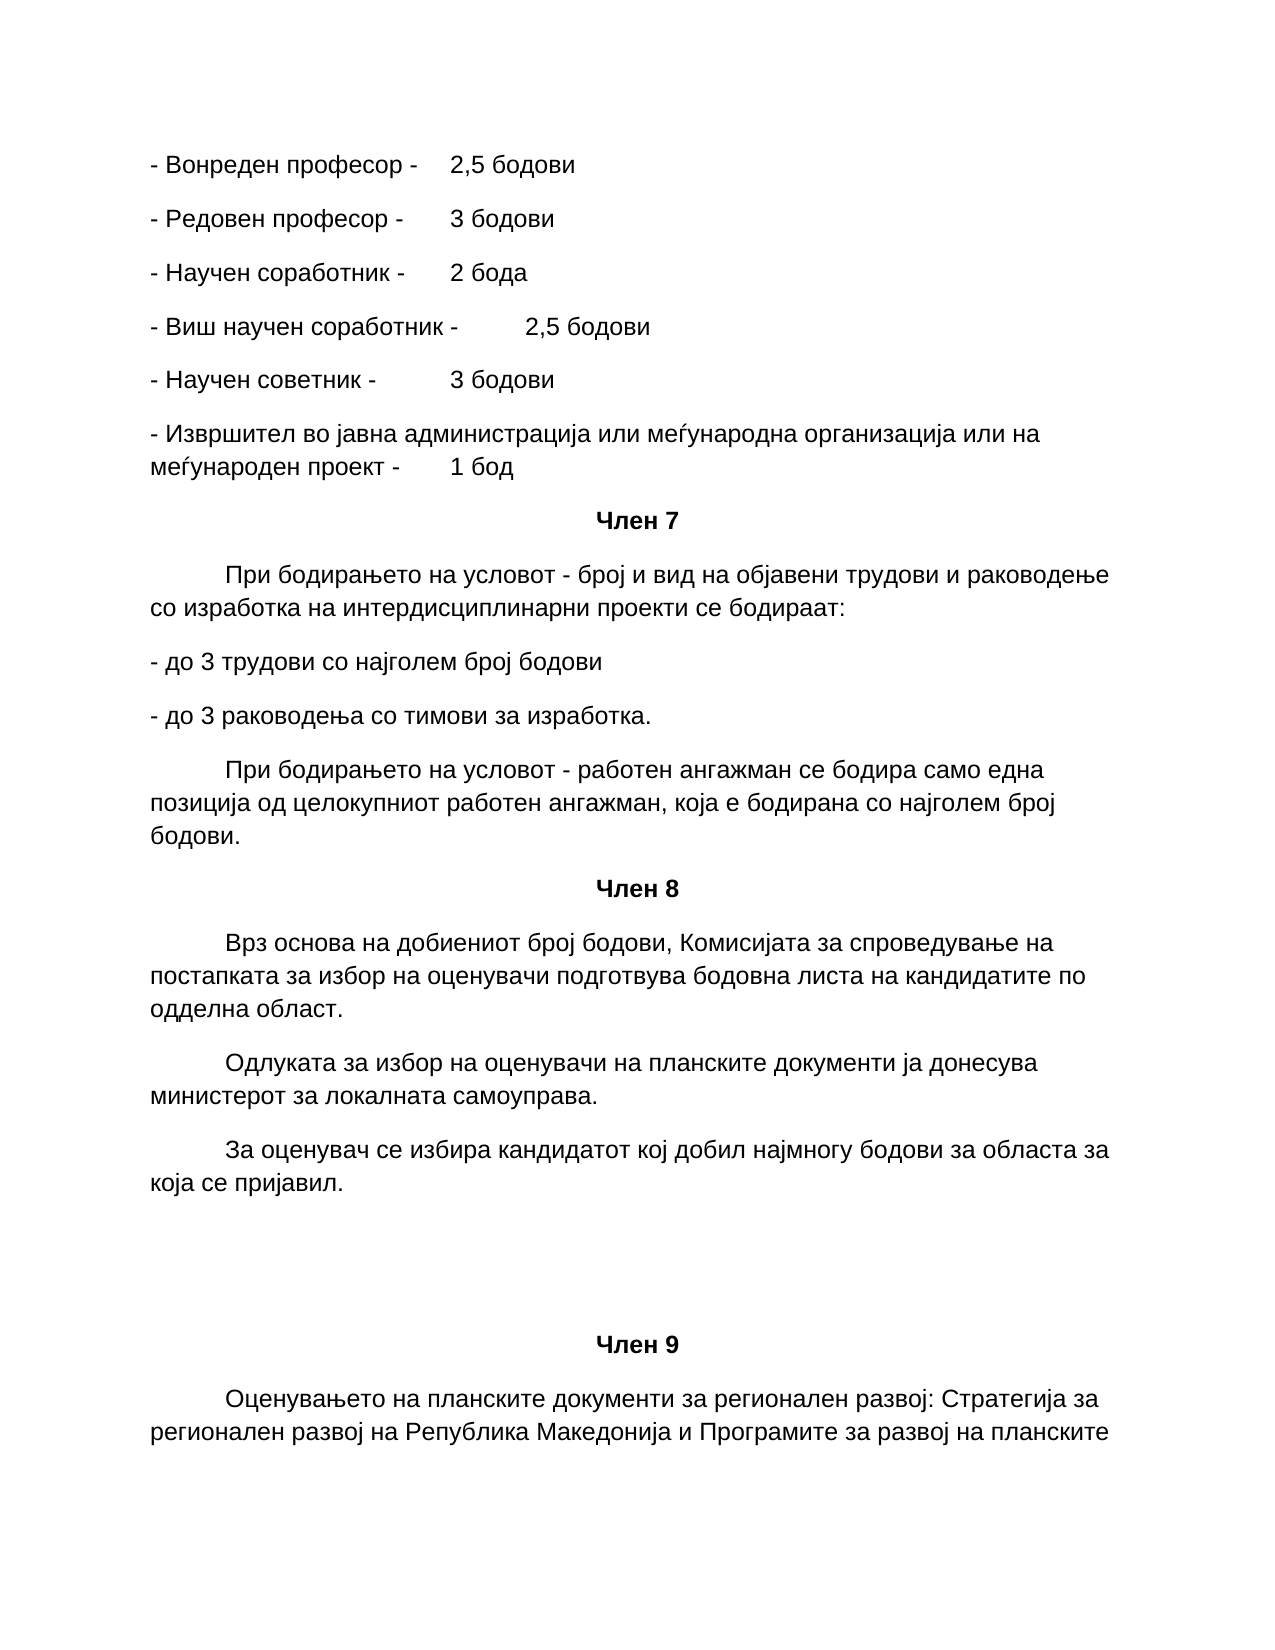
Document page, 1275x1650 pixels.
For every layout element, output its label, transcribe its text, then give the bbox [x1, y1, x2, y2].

text - Виш научен соработник - 2,5 бодови [150, 312, 1125, 340]
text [150, 1383, 1125, 1445]
text При бодирањето на условот - број и вид на објавени трудови и раководење со изработка на интердисциплинарни проекти се бодираат: [150, 560, 1125, 622]
text Врз основа на добиениот број бодови, Комисијата за спроведување на постапката за избор на оценувачи подготвува бодовна листа на кандидатите по одделна област. [150, 928, 1125, 1023]
text - до 3 раководења со тимови за изработка. [150, 701, 1125, 729]
text - Научен соработник - 2 бода [150, 258, 1125, 286]
text - до 3 трудови со најголем број бодови [150, 647, 1125, 676]
text - Редовен професор - 3 бодови [150, 204, 1125, 233]
text Член 7 [150, 506, 1125, 535]
text - Извршител во јавна администрација или меѓународна организација или на меѓународен проект - 1 бод [150, 419, 1125, 481]
text Член 8 [150, 874, 1125, 903]
text - Научен советник - 3 бодови [150, 365, 1125, 394]
text Одлуката за избор на оценувачи на планските документи ја донесува министерот за локалната самоуправа. [150, 1048, 1125, 1110]
text - Вонреден професор - 2,5 бодови [150, 150, 1125, 179]
text За оценувач се избира кандидатот кој добил најмногу бодови за областа за која се пријавил. [150, 1135, 1125, 1197]
text Член 9 [150, 1330, 1125, 1358]
text При бодирањето на условот - работен ангажман се бодира само една позиција од целокупниот работен ангажман, која е бодирана со најголем број бодови. [150, 754, 1125, 849]
